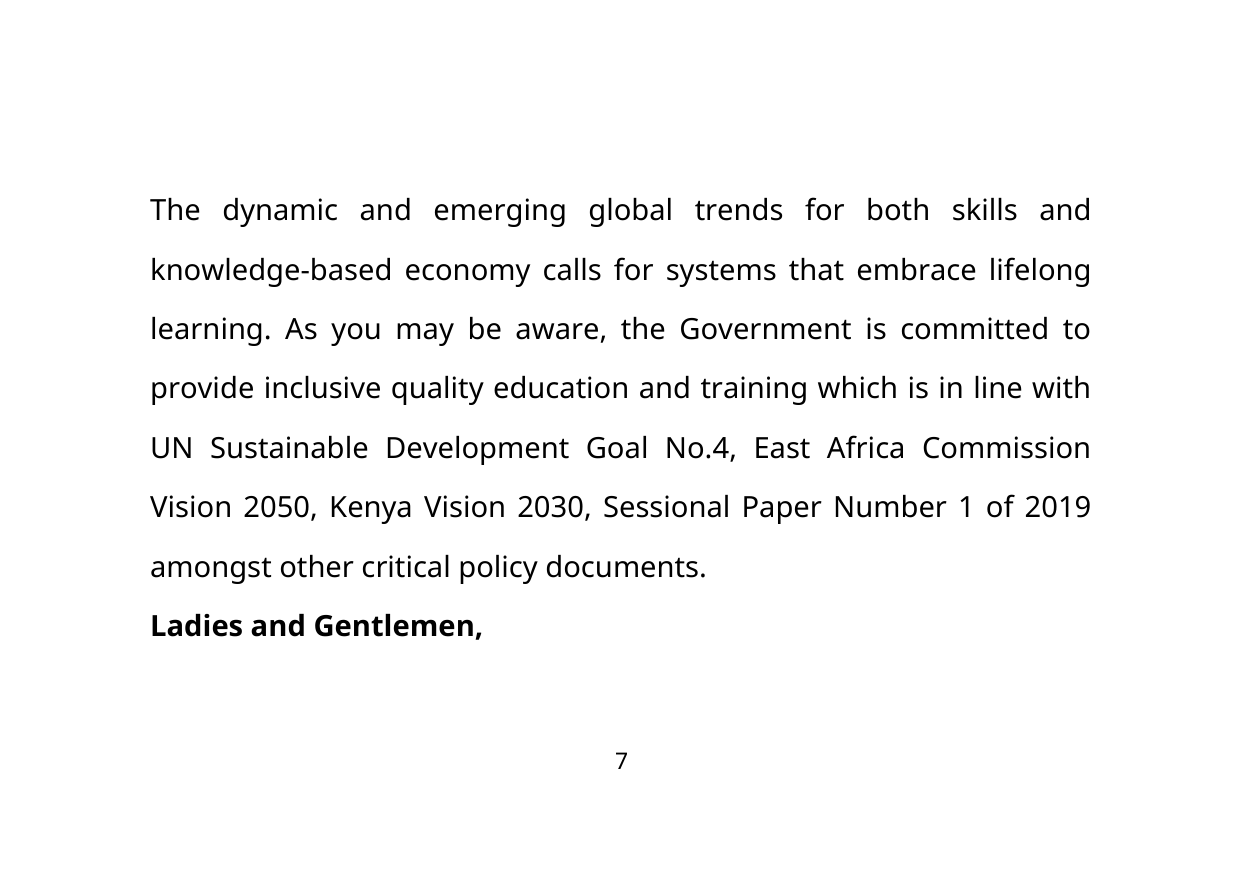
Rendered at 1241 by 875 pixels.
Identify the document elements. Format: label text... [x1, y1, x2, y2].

text The dynamic and emerging global trends for both skills and knowledge-based economy calls for systems that embrace lifelong learning. As you may be aware, the Government is committed to provide inclusive quality education and training which is in line with UN Sustainable Development Goal No.4, East Africa Commission Vision 2050, Kenya Vision 2030, Sessional Paper Number 1 of 2019 amongst other critical policy documents. [150, 189, 1093, 586]
text Ladies and Gentlemen, [150, 606, 1093, 645]
